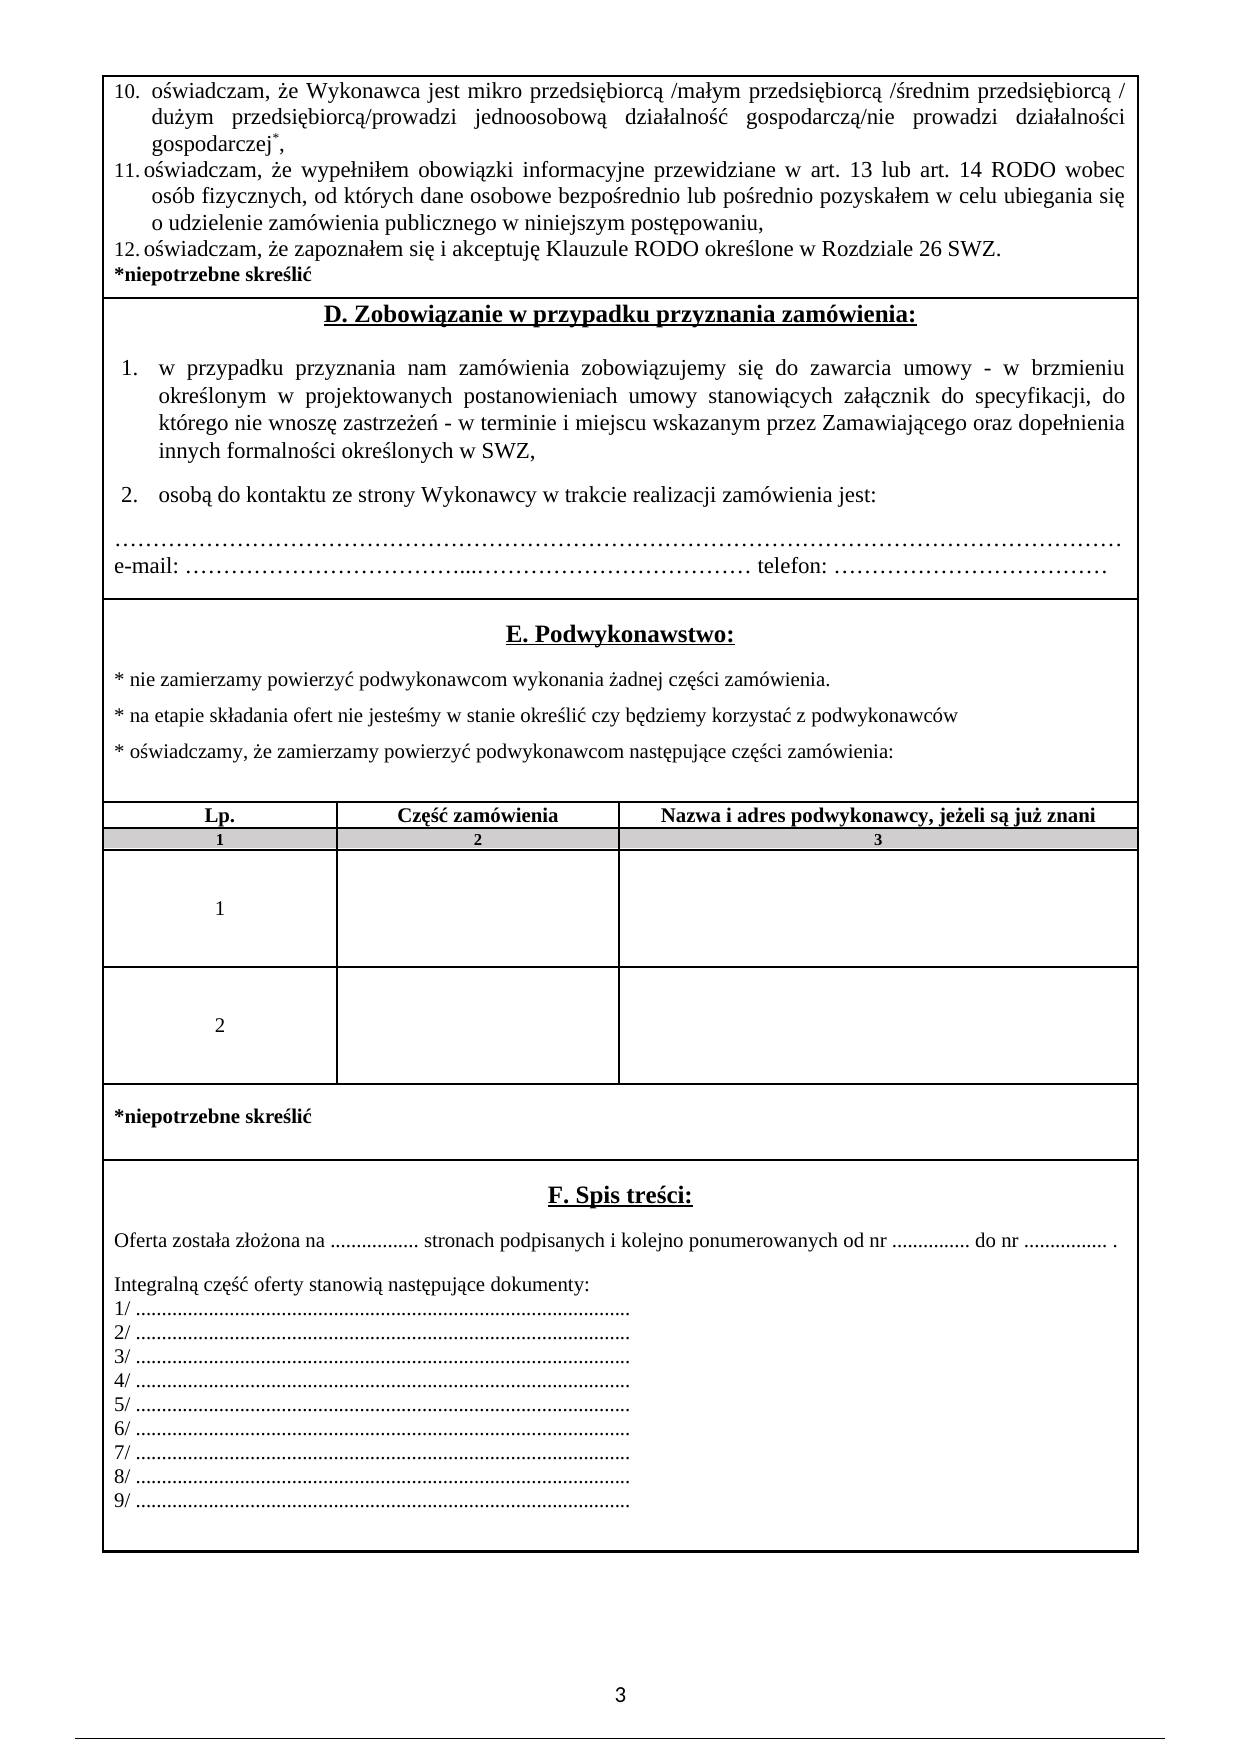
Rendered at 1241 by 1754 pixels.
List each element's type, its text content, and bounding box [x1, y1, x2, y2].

table_cell 1 [104, 851, 336, 966]
table_cell E. Podwykonawstwo: * nie zamierzamy powierzyć podwykonawcom wykonania żadnej części zamówienia. * na etapie składania ofert nie jesteśmy w stanie określić czy będziemy korzystać z podwykonawców * oświadczamy, że zamierzamy powierzyć podwykonawcom następujące części zamówienia: [104, 600, 1137, 801]
table_cell 2 [338, 829, 618, 848]
table_cell *niepotrzebne skreślić [104, 1085, 1137, 1159]
table_cell Część zamówienia [338, 803, 618, 827]
table_cell Nazwa i adres podwykonawcy, jeżeli są już znani [620, 803, 1137, 827]
table_cell 3 [620, 829, 1137, 848]
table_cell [104, 77, 1137, 297]
table_cell [338, 851, 618, 966]
table_cell [338, 968, 618, 1083]
table_cell [620, 968, 1137, 1083]
table_cell D. Zobowiązanie w przypadku przyznania zamówienia: w przypadku przyznania nam zamówienia zobowiązujemy się do zawarcia umowy - w brzmieniu określonym w projektowanych postanowieniach umowy stanowiących załącznik do specyfikacji, do którego nie wnoszę zastrzeżeń - w terminie i miejscu wskazanym przez Zamawiającego oraz dopełnienia innych formalności określonych w SWZ, osobą do kontaktu ze strony Wykonawcy w trakcie realizacji zamówienia jest: …………………………………………………………………………………………………………………… e-mail: ………………………………...……………………………… telefon: ……………………………… [104, 299, 1137, 597]
table_cell 2 [104, 968, 336, 1083]
table_cell [620, 851, 1137, 966]
table_cell F. Spis treści: Oferta została złożona na ................. stronach podpisanych i kolejno ponumerowanych od nr ............... do nr ................ . Integralną część oferty stanowią następujące dokumenty: 1/ ............................................................................................... 2/ ............................................................................................... 3/ ............................................................................................... 4/ ............................................................................................... 5/ ............................................................................................... 6/ ............................................................................................... 7/ ............................................................................................... 8/ ............................................................................................... 9/ ............................................................................................... [104, 1161, 1137, 1550]
table_cell Lp. [104, 803, 336, 827]
table_cell 1 [104, 829, 336, 848]
